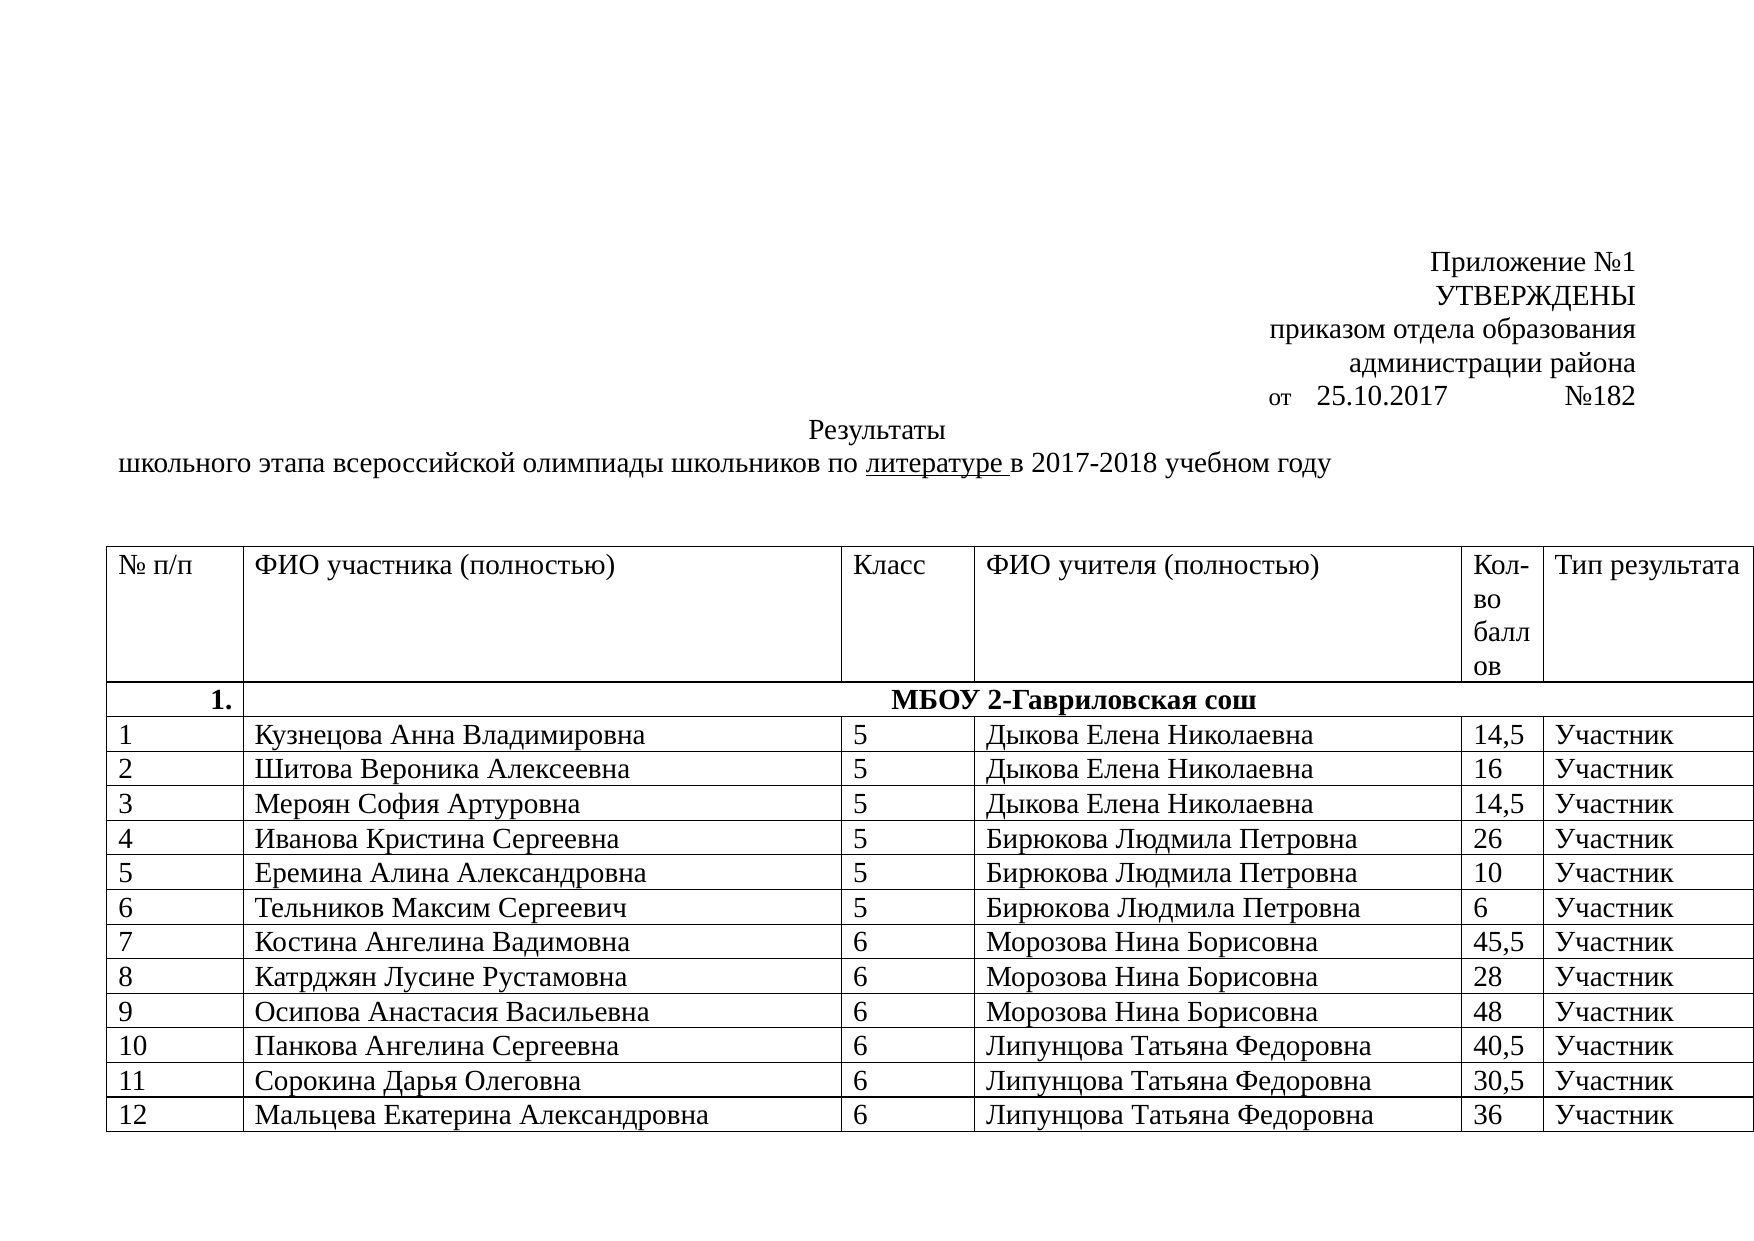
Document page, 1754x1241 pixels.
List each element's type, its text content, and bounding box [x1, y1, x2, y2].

table_cell 45,5 [1462, 925, 1543, 958]
table_cell Сорокина Дарья Олеговна [244, 1063, 841, 1096]
table_cell Липунцова Татьяна Федоровна [975, 1098, 1461, 1131]
table_cell Морозова Нина Борисовна [975, 959, 1461, 993]
table_cell Участник [1544, 1098, 1753, 1131]
table_cell 16 [1462, 752, 1543, 785]
table_header Тип результата [1544, 547, 1753, 681]
table_cell Дыкова Елена Николаевна [975, 752, 1461, 785]
table_cell Участник [1544, 925, 1753, 958]
table_cell Бирюкова Людмила Петровна [975, 890, 1461, 923]
table_cell Иванова Кристина Сергеевна [244, 821, 841, 854]
text Результаты [118, 412, 1636, 446]
table_cell 6 [1462, 890, 1543, 923]
table_cell 5 [842, 890, 974, 923]
table_cell 10 [107, 1028, 243, 1062]
table_cell 6 [107, 890, 243, 923]
table_cell Шитова Вероника Алексеевна [244, 752, 841, 785]
table_header Кол-во баллов [1462, 547, 1543, 681]
table_cell 5 [842, 717, 974, 751]
table_cell Дыкова Елена Николаевна [975, 717, 1461, 751]
table_cell 6 [842, 959, 974, 993]
table_cell Дыкова Елена Николаевна [975, 786, 1461, 820]
table_cell 6 [842, 1028, 974, 1062]
table_cell Участник [1544, 1028, 1753, 1062]
table_cell Участник [1544, 890, 1753, 923]
table_cell Мальцева Екатерина Александровна [244, 1098, 841, 1131]
table_cell Катрджян Лусине Рустамовна [244, 959, 841, 993]
table_cell Участник [1544, 717, 1753, 751]
table_cell Костина Ангелина Вадимовна [244, 925, 841, 958]
table_cell 7 [107, 925, 243, 958]
table_cell 1 [107, 717, 243, 751]
table_cell 1. [107, 683, 243, 716]
table_cell 9 [107, 994, 243, 1027]
table_cell 6 [842, 925, 974, 958]
table_cell Мероян София Артуровна [244, 786, 841, 820]
table_cell Участник [1544, 1063, 1753, 1096]
table_cell 11 [107, 1063, 243, 1096]
table_cell 5 [842, 821, 974, 854]
table_cell 36 [1462, 1098, 1543, 1131]
table_cell 14,5 [1462, 717, 1543, 751]
table_header ФИО учителя (полностью) [975, 547, 1461, 681]
table_cell 4 [107, 821, 243, 854]
table_cell Морозова Нина Борисовна [975, 925, 1461, 958]
table_cell МБОУ 2-Гавриловская сош [244, 683, 1753, 716]
table_cell 6 [842, 994, 974, 1027]
table_cell 3 [107, 786, 243, 820]
table_cell 8 [107, 959, 243, 993]
table_cell 12 [107, 1098, 243, 1131]
table_cell 28 [1462, 959, 1543, 993]
table_cell Участник [1544, 994, 1753, 1027]
table_header Класс [842, 547, 974, 681]
table_cell 26 [1462, 821, 1543, 854]
table_cell 5 [842, 855, 974, 889]
table_cell 48 [1462, 994, 1543, 1027]
table_cell 6 [842, 1098, 974, 1131]
text школьного этапа всероссийской олимпиады школьников по литературе в 2017-2018 учебном году [118, 446, 1636, 479]
text Приложение №1 [118, 244, 1636, 278]
table_cell Кузнецова Анна Владимировна [244, 717, 841, 751]
text администрации района [118, 345, 1636, 378]
table_cell 14,5 [1462, 786, 1543, 820]
table_cell Бирюкова Людмила Петровна [975, 855, 1461, 889]
table_cell Участник [1544, 855, 1753, 889]
table_cell 10 [1462, 855, 1543, 889]
table_cell 2 [107, 752, 243, 785]
table_header № п/п [107, 547, 243, 681]
table_cell Еремина Алина Александровна [244, 855, 841, 889]
table_header ФИО участника (полностью) [244, 547, 841, 681]
table_cell Участник [1544, 959, 1753, 993]
table_cell Панкова Ангелина Сергеевна [244, 1028, 841, 1062]
table_cell 40,5 [1462, 1028, 1543, 1062]
table_cell Липунцова Татьяна Федоровна [975, 1028, 1461, 1062]
table_cell Участник [1544, 821, 1753, 854]
table_cell Бирюкова Людмила Петровна [975, 821, 1461, 854]
table_cell Липунцова Татьяна Федоровна [975, 1063, 1461, 1096]
table_cell 5 [842, 786, 974, 820]
text приказом отдела образования [118, 311, 1636, 345]
table_cell Осипова Анастасия Васильевна [244, 994, 841, 1027]
table_cell 5 [107, 855, 243, 889]
text от 25.10.2017 №182 [118, 378, 1636, 412]
text УТВЕРЖДЕНЫ [118, 278, 1636, 311]
table_cell 30,5 [1462, 1063, 1543, 1096]
table_cell 5 [842, 752, 974, 785]
table_cell Участник [1544, 786, 1753, 820]
table_cell Участник [1544, 752, 1753, 785]
table_cell Тельников Максим Сергеевич [244, 890, 841, 923]
table_cell 6 [842, 1063, 974, 1096]
table_cell Морозова Нина Борисовна [975, 994, 1461, 1027]
